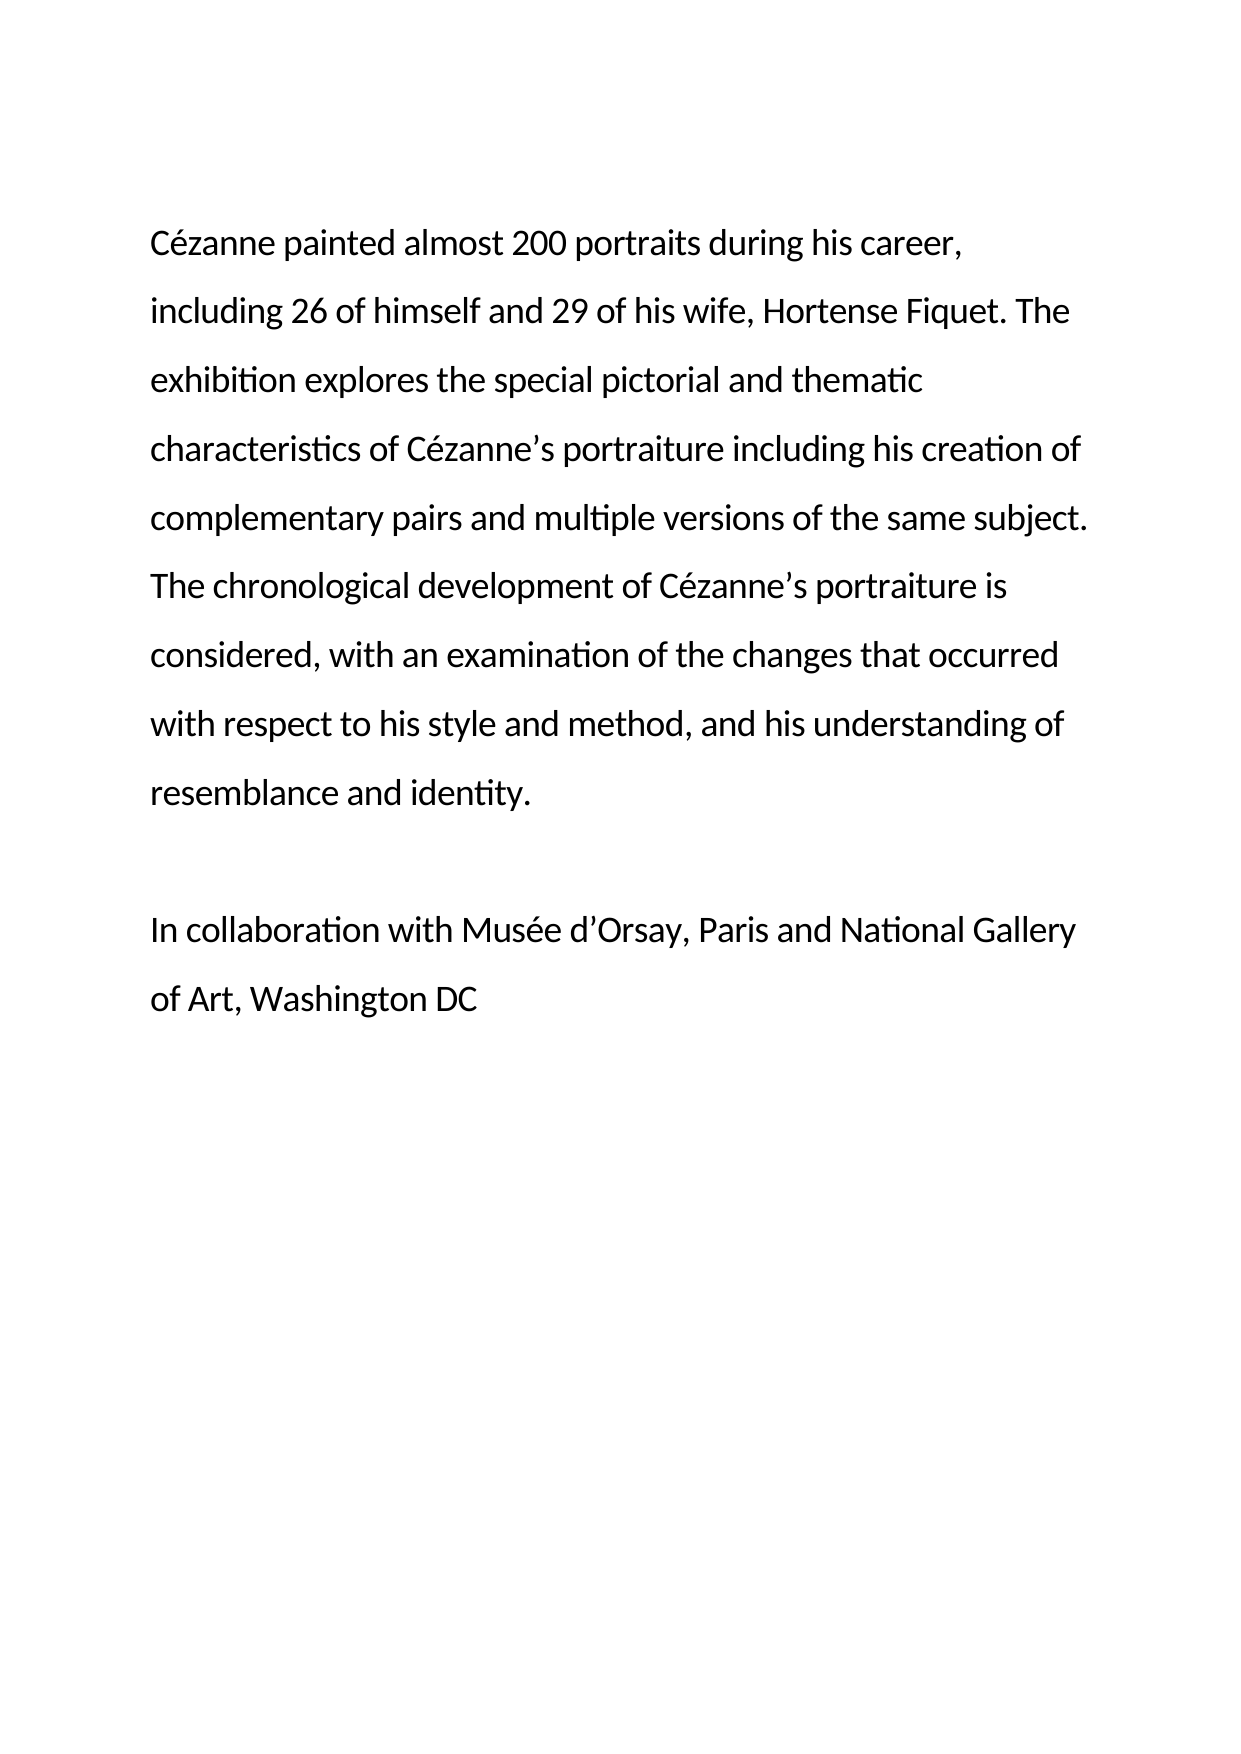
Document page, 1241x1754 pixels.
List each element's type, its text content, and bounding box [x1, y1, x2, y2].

text Cézanne painted almost 200 portraits during his career, including 26 of himself and 29 of his wife, Hortense Fiquet. The exhibition explores the special pictorial and thematic characteristics of Cézanne’s portraiture including his creation of complementary pairs and multiple versions of the same subject. The chronological development of Cézanne’s portraiture is considered, with an examination of the changes that occurred with respect to his style and method, and his understanding of resemblance and identity. [150, 219, 1090, 814]
text In collaboration with Musée d’Orsay, Paris and National Gallery of Art, Washington DC [150, 906, 1090, 1021]
